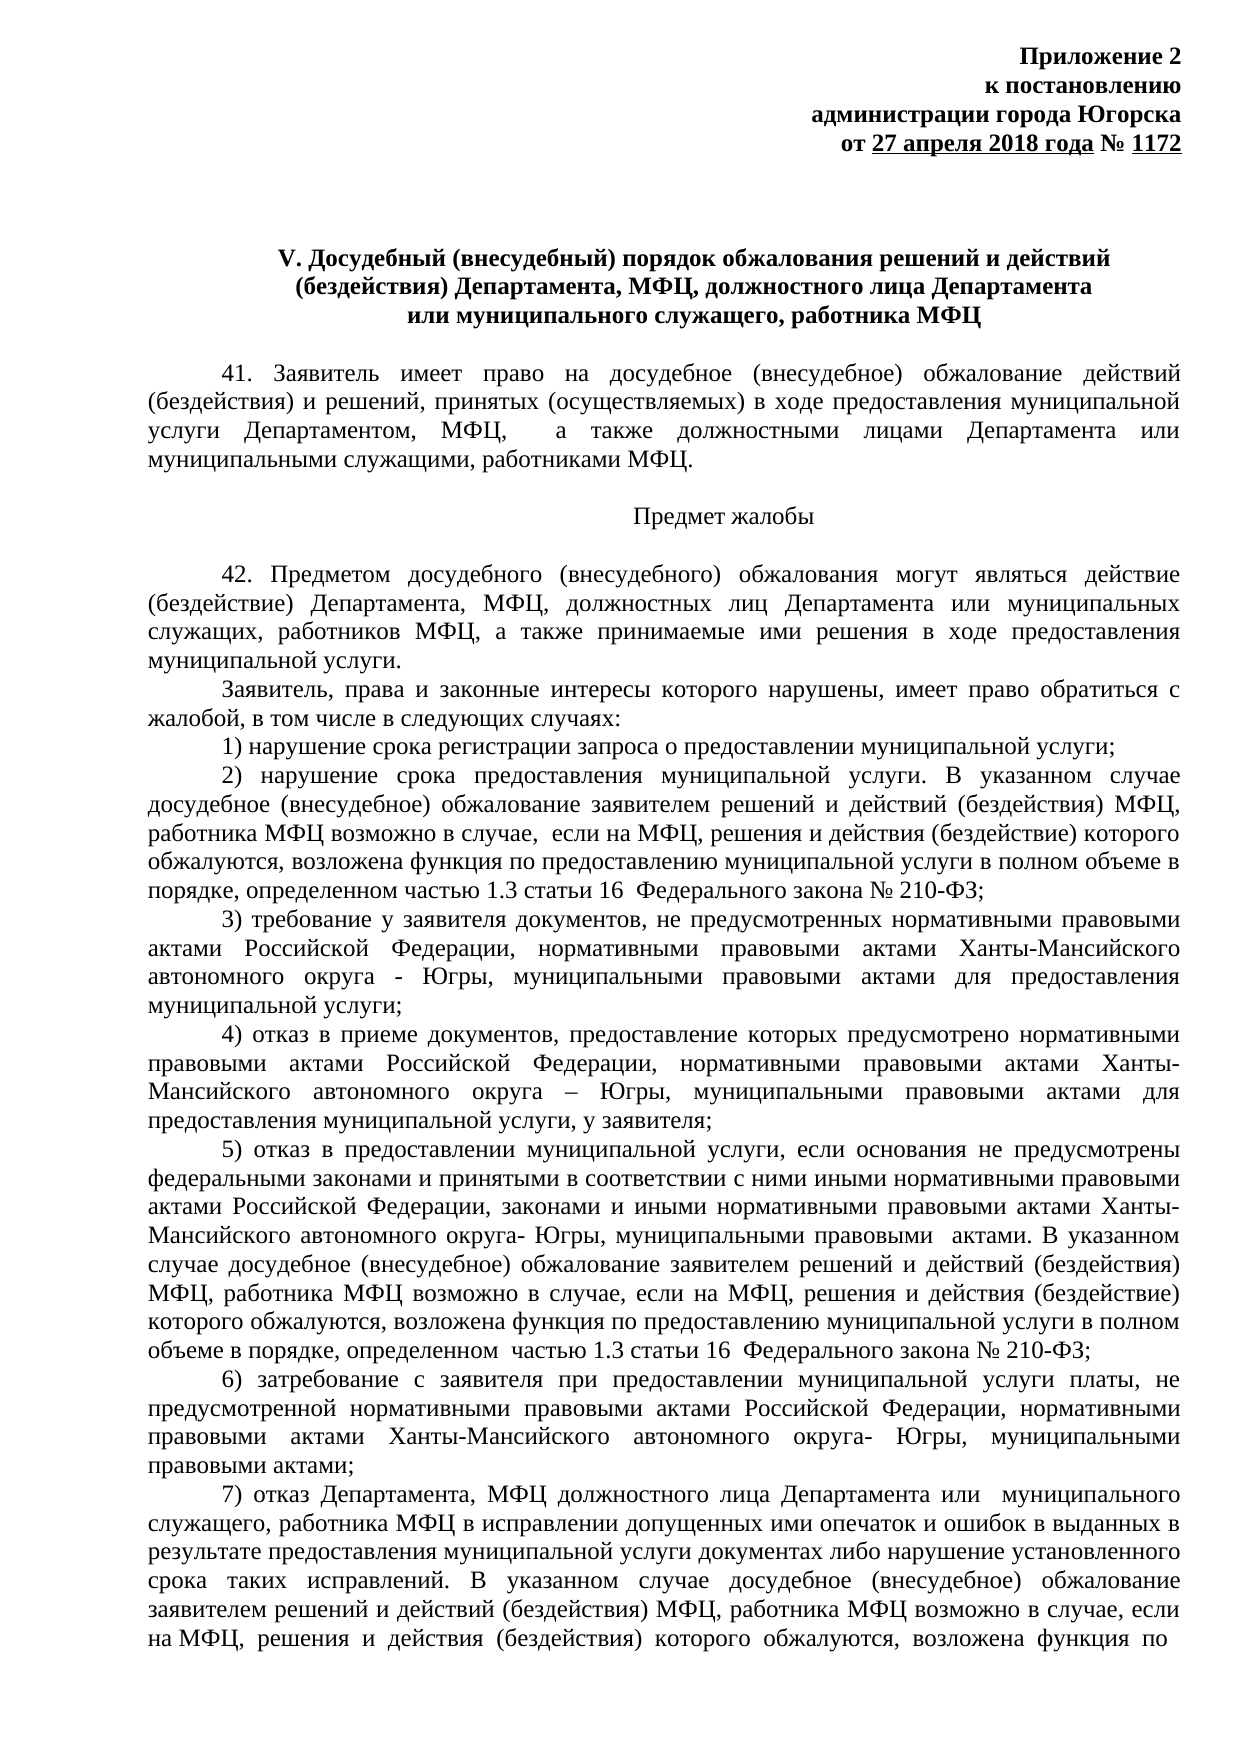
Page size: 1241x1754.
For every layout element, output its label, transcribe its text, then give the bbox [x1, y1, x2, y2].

text 5) отказ в предоставлении муниципальной услуги, если основания не предусмотрены федеральными законами и принятыми в соответствии с ними иными нормативными правовыми актами Российской Федерации, законами и иными нормативными правовыми актами Ханты-Мансийского автономного округа- Югры, муниципальными правовыми актами. В указанном случае досудебное (внесудебное) обжалование заявителем решений и действий (бездействия) МФЦ, работника МФЦ возможно в случае, если на МФЦ, решения и действия (бездействие) которого обжалуются, возложена функция по предоставлению муниципальной услуги в полном объеме в порядке, определенном частью 1.3 статьи 16 Федерального закона № 210-ФЗ; [148, 1134, 1181, 1364]
text Приложение 2 [148, 41, 1181, 70]
text Предмет жалобы [207, 501, 1240, 530]
text 4) отказ в приеме документов, предоставление которых предусмотрено нормативными правовыми актами Российской Федерации, нормативными правовыми актами Ханты-Мансийского автономного округа – Югры, муниципальными правовыми актами для предоставления муниципальной услуги, у заявителя; [148, 1019, 1181, 1134]
text 1) нарушение срока регистрации запроса о предоставлении муниципальной услуги; [148, 731, 1181, 760]
text V. Досудебный (внесудебный) порядок обжалования решений и действий [148, 243, 1240, 271]
text 6) затребование с заявителя при предоставлении муниципальной услуги платы, не предусмотренной нормативными правовыми актами Российской Федерации, нормативными правовыми актами Ханты-Мансийского автономного округа- Югры, муниципальными правовыми актами; [148, 1364, 1181, 1479]
text к постановлению [148, 70, 1181, 99]
text 2) нарушение срока предоставления муниципальной услуги. В указанном случае досудебное (внесудебное) обжалование заявителем решений и действий (бездействия) МФЦ, работника МФЦ возможно в случае, если на МФЦ, решения и действия (бездействие) которого обжалуются, возложена функция по предоставлению муниципальной услуги в полном объеме в порядке, определенном частью 1.3 статьи 16 Федерального закона № 210-ФЗ; [148, 760, 1181, 904]
text администрации города Югорска [148, 99, 1181, 128]
text 3) требование у заявителя документов, не предусмотренных нормативными правовыми актами Российской Федерации, нормативными правовыми актами Ханты-Мансийского автономного округа - Югры, муниципальными правовыми актами для предоставления муниципальной услуги; [148, 904, 1181, 1019]
text 42. Предметом досудебного (внесудебного) обжалования могут являться действие (бездействие) Департамента, МФЦ, должностных лиц Департамента или муниципальных служащих, работников МФЦ, а также принимаемые ими решения в ходе предоставления муниципальной услуги. [148, 559, 1181, 674]
text 41. Заявитель имеет право на досудебное (внесудебное) обжалование действий (бездействия) и решений, принятых (осуществляемых) в ходе предоставления муниципальной услуги Департаментом, МФЦ, а также должностными лицами Департамента или муниципальными служащими, работниками МФЦ. [148, 358, 1181, 473]
text (бездействия) Департамента, МФЦ, должностного лица Департамента [148, 271, 1240, 300]
text от 27 апреля 2018 года № 1172 [148, 128, 1181, 156]
text Заявитель, права и законные интересы которого нарушены, имеет право обратиться с жалобой, в том числе в следующих случаях: [148, 674, 1181, 731]
text 7) отказ Департамента, МФЦ должностного лица Департамента или муниципального служащего, работника МФЦ в исправлении допущенных ими опечаток и ошибок в выданных в результате предоставления муниципальной услуги документах либо нарушение установленного срока таких исправлений. В указанном случае досудебное (внесудебное) обжалование заявителем решений и действий (бездействия) МФЦ, работника МФЦ возможно в случае, если на МФЦ, решения и действия (бездействия) которого обжалуются, возложена функция по [148, 1479, 1181, 1651]
text или муниципального служащего, работника МФЦ [148, 300, 1240, 329]
